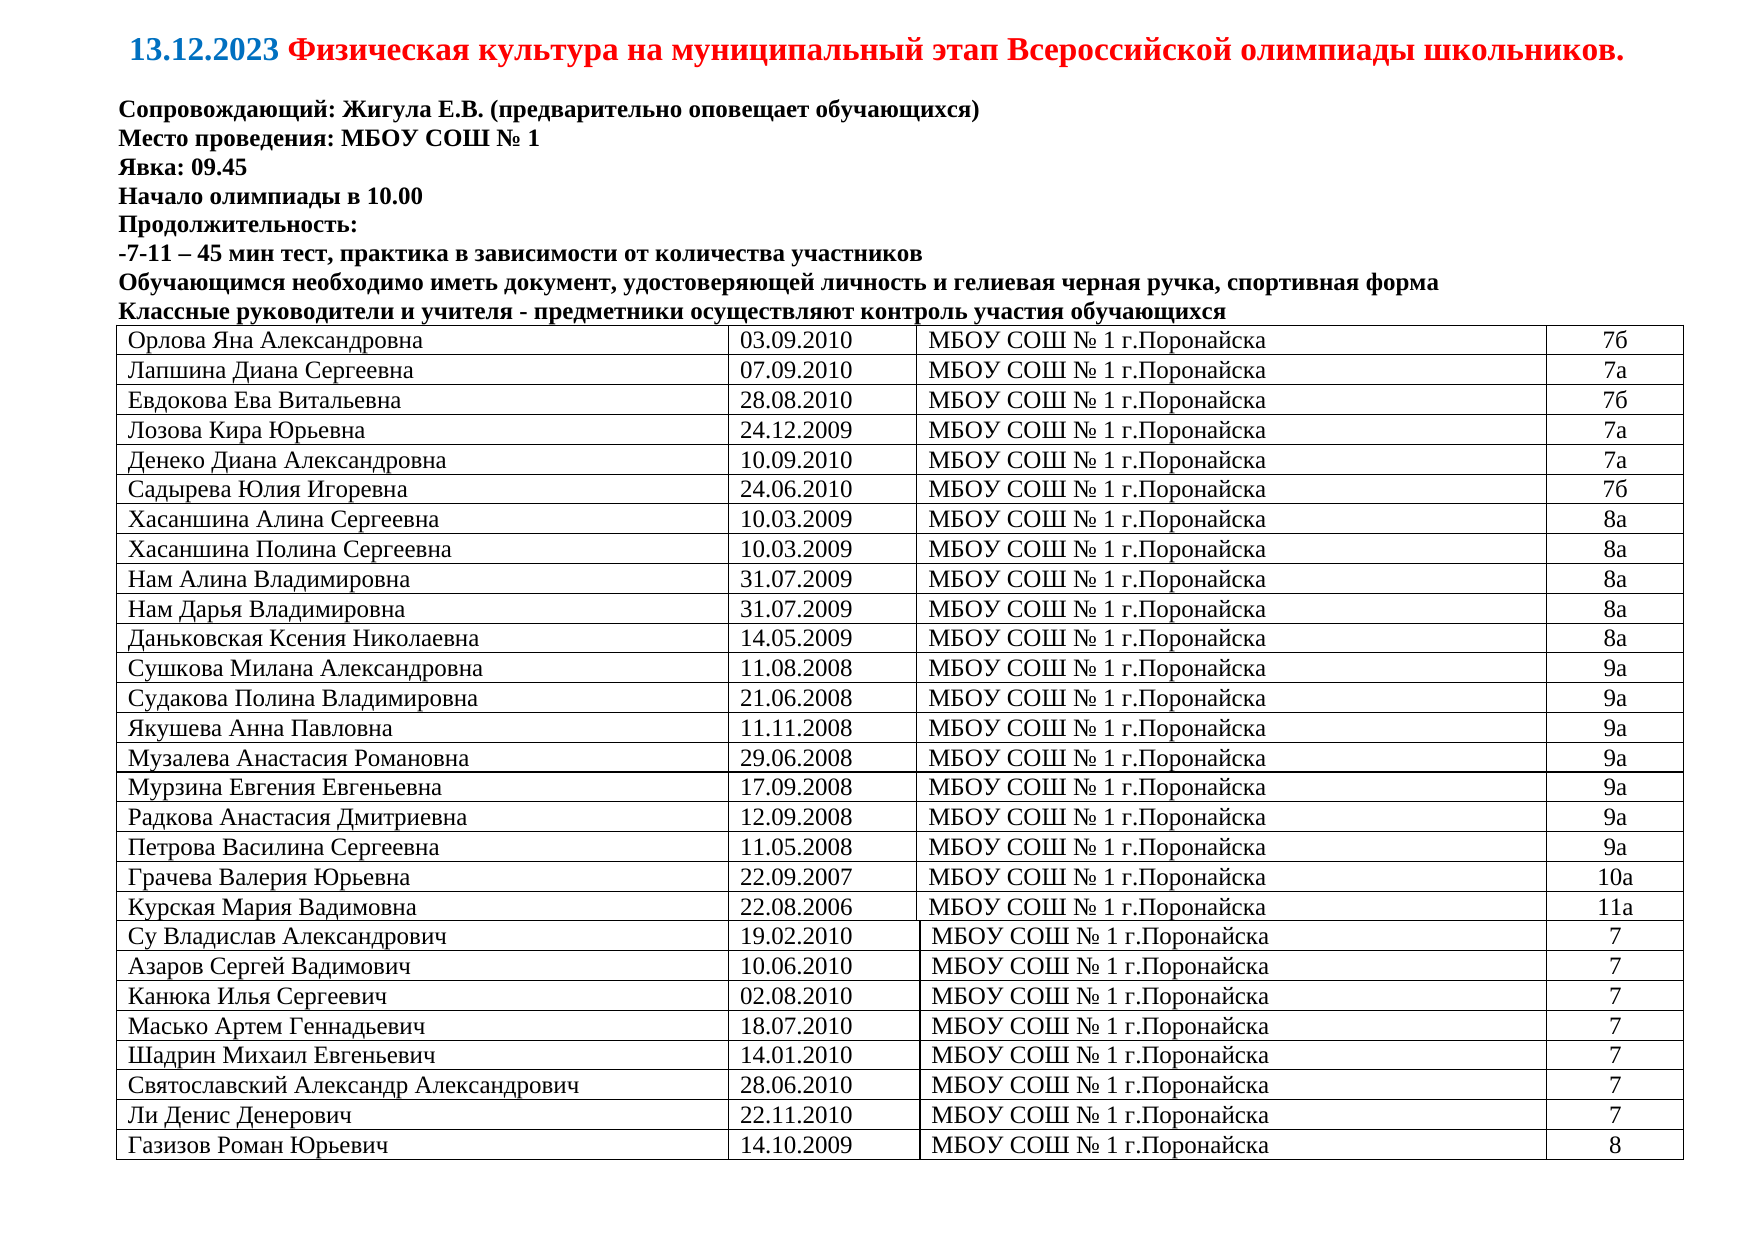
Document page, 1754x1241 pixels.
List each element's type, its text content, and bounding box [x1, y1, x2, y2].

table_cell МБОУ СОШ № 1 г.Поронайска [921, 1011, 1546, 1039]
table_cell 7а [1547, 415, 1683, 444]
table_cell 22.11.2010 [729, 1100, 919, 1129]
text -7-11 – 45 мин тест, практика в зависимости от количества участников [118, 238, 1636, 267]
table_cell Лозова Кира Юрьевна [117, 415, 728, 444]
text 13.12.2023 Физическая культура на муниципальный этап Всероссийской олимпиады школьников. [118, 29, 1636, 68]
table_cell Судакова Полина Владимировна [117, 683, 728, 712]
table_cell МБОУ СОШ № 1 г.Поронайска [917, 713, 1546, 742]
table_cell МБОУ СОШ № 1 г.Поронайска [917, 355, 1546, 384]
table_cell Су Владислав Александрович [117, 921, 728, 950]
table_cell МБОУ СОШ № 1 г.Поронайска [921, 981, 1546, 1010]
text Сопровождающий: Жигула Е.В. (предварительно оповещает обучающихся) [118, 94, 1636, 123]
table_cell 28.08.2010 [729, 385, 916, 414]
text Классные руководители и учителя - предметники осуществляют контроль участия обучающихся [118, 296, 1636, 324]
table_cell Канюка Илья Сергеевич [117, 981, 728, 1010]
table_cell МБОУ СОШ № 1 г.Поронайска [917, 832, 1546, 861]
text Продолжительность: [118, 209, 1636, 238]
table_cell 21.06.2008 [729, 683, 916, 712]
table_cell 8а [1547, 534, 1683, 563]
table_cell МБОУ СОШ № 1 г.Поронайска [917, 475, 1546, 503]
table_cell 7б [1547, 385, 1683, 414]
table_cell 31.07.2009 [729, 564, 916, 593]
table_cell Курская Мария Вадимовна [117, 892, 728, 920]
table_header 03.09.2010 [729, 326, 916, 354]
table_cell МБОУ СОШ № 1 г.Поронайска [917, 802, 1546, 831]
table_cell 10.06.2010 [729, 951, 919, 980]
table_cell Садырева Юлия Игоревна [117, 475, 728, 503]
table_cell 22.09.2007 [729, 862, 916, 891]
table_cell 02.08.2010 [729, 981, 919, 1010]
table_cell 10.09.2010 [729, 445, 916, 473]
table_cell 24.12.2009 [729, 415, 916, 444]
table_cell 18.07.2010 [729, 1011, 919, 1039]
text Место проведения: МБОУ СОШ № 1 [118, 123, 1636, 152]
table_cell 7 [1547, 951, 1683, 980]
table_cell 7б [1547, 475, 1683, 503]
table_cell 7а [1547, 445, 1683, 473]
table_cell МБОУ СОШ № 1 г.Поронайска [917, 385, 1546, 414]
table_cell Грачева Валерия Юрьевна [117, 862, 728, 891]
table_cell 17.09.2008 [729, 773, 916, 801]
text Начало олимпиады в 10.00 [118, 181, 1636, 209]
table_cell 9а [1547, 713, 1683, 742]
table_cell 10.03.2009 [729, 534, 916, 563]
table_cell 8а [1547, 624, 1683, 652]
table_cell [921, 1130, 1546, 1159]
table_cell 22.08.2006 [729, 892, 916, 920]
table_cell Масько Артем Геннадьевич [117, 1011, 728, 1039]
text Обучающимся необходимо иметь документ, удостоверяющей личность и гелиевая черная ручка, спортивная форма [118, 267, 1636, 296]
table_cell Евдокова Ева Витальевна [117, 385, 728, 414]
table_cell 11.08.2008 [729, 653, 916, 682]
table_cell МБОУ СОШ № 1 г.Поронайска [917, 773, 1546, 801]
table_cell 14.10.2009 [729, 1130, 919, 1159]
table_cell 7 [1547, 1100, 1683, 1129]
table_cell МБОУ СОШ № 1 г.Поронайска [921, 1041, 1546, 1069]
table_header 7б [1547, 326, 1683, 354]
table_cell 7 [1547, 921, 1683, 950]
table_header Орлова Яна Александровна [117, 326, 728, 354]
table_cell Хасаншина Полина Сергеевна [117, 534, 728, 563]
table_cell МБОУ СОШ № 1 г.Поронайска [917, 504, 1546, 533]
table_cell Денеко Диана Александровна [117, 445, 728, 473]
table_cell 8а [1547, 564, 1683, 593]
table_cell 8а [1547, 504, 1683, 533]
table_cell 7 [1547, 1011, 1683, 1039]
table_cell Лапшина Диана Сергеевна [117, 355, 728, 384]
table_cell 14.05.2009 [729, 624, 916, 652]
table_cell Мурзина Евгения Евгеньевна [117, 773, 728, 801]
table_cell 12.09.2008 [729, 802, 916, 831]
table_cell 9а [1547, 743, 1683, 771]
table_cell 7а [1547, 355, 1683, 384]
table_cell МБОУ СОШ № 1 г.Поронайска [917, 653, 1546, 682]
table_cell Радкова Анастасия Дмитриевна [117, 802, 728, 831]
table_cell 11.05.2008 [729, 832, 916, 861]
table_cell МБОУ СОШ № 1 г.Поронайска [917, 743, 1546, 771]
table_cell 28.06.2010 [729, 1070, 919, 1099]
table_cell 10а [1547, 862, 1683, 891]
table_cell Азаров Сергей Вадимович [117, 951, 728, 980]
table_cell Газизов Роман Юрьевич [117, 1130, 728, 1159]
table_cell 31.07.2009 [729, 594, 916, 622]
table_cell 9а [1547, 683, 1683, 712]
table_cell 19.02.2010 [729, 921, 919, 950]
table_cell Нам Алина Владимировна [117, 564, 728, 593]
table_cell 11а [1547, 892, 1683, 920]
table_header МБОУ СОШ № 1 г.Поронайска [917, 326, 1546, 354]
table_cell 29.06.2008 [729, 743, 916, 771]
table_cell 7 [1547, 1070, 1683, 1099]
table_cell 9а [1547, 832, 1683, 861]
table_cell 10.03.2009 [729, 504, 916, 533]
table_cell Шадрин Михаил Евгеньевич [117, 1041, 728, 1069]
table_cell МБОУ СОШ № 1 г.Поронайска [921, 921, 1546, 950]
table_cell Святославский Александр Александрович [117, 1070, 728, 1099]
table_cell Даньковская Ксения Николаевна [117, 624, 728, 652]
table_cell МБОУ СОШ № 1 г.Поронайска [917, 862, 1546, 891]
table_cell 24.06.2010 [729, 475, 916, 503]
table_cell Ли Денис Денерович [117, 1100, 728, 1129]
table_cell МБОУ СОШ № 1 г.Поронайска [917, 624, 1546, 652]
table_cell Петрова Василина Сергеевна [117, 832, 728, 861]
table_cell 9а [1547, 653, 1683, 682]
table_cell Якушева Анна Павловна [117, 713, 728, 742]
table_cell 07.09.2010 [729, 355, 916, 384]
table_cell МБОУ СОШ № 1 г.Поронайска [917, 564, 1546, 593]
table_cell МБОУ СОШ № 1 г.Поронайска [917, 534, 1546, 563]
table_cell 9а [1547, 802, 1683, 831]
table_cell МБОУ СОШ № 1 г.Поронайска [917, 683, 1546, 712]
table_cell Сушкова Милана Александровна [117, 653, 728, 682]
table_cell МБОУ СОШ № 1 г.Поронайска [921, 1070, 1546, 1099]
table_cell 8а [1547, 594, 1683, 622]
table_cell 7 [1547, 1041, 1683, 1069]
table_cell МБОУ СОШ № 1 г.Поронайска [917, 892, 1546, 920]
table_cell Хасаншина Алина Сергеевна [117, 504, 728, 533]
table_cell МБОУ СОШ № 1 г.Поронайска [917, 445, 1546, 473]
table_cell 7 [1547, 981, 1683, 1010]
table_cell 9а [1547, 773, 1683, 801]
table_cell Музалева Анастасия Романовна [117, 743, 728, 771]
table_cell 8 [1547, 1130, 1683, 1159]
table_cell МБОУ СОШ № 1 г.Поронайска [921, 1100, 1546, 1129]
table_cell 14.01.2010 [729, 1041, 919, 1069]
table_cell МБОУ СОШ № 1 г.Поронайска [921, 951, 1546, 980]
text Явка: 09.45 [118, 152, 1636, 181]
table_cell 11.11.2008 [729, 713, 916, 742]
table_cell МБОУ СОШ № 1 г.Поронайска [917, 594, 1546, 622]
table_cell Нам Дарья Владимировна [117, 594, 728, 622]
table_cell МБОУ СОШ № 1 г.Поронайска [917, 415, 1546, 444]
